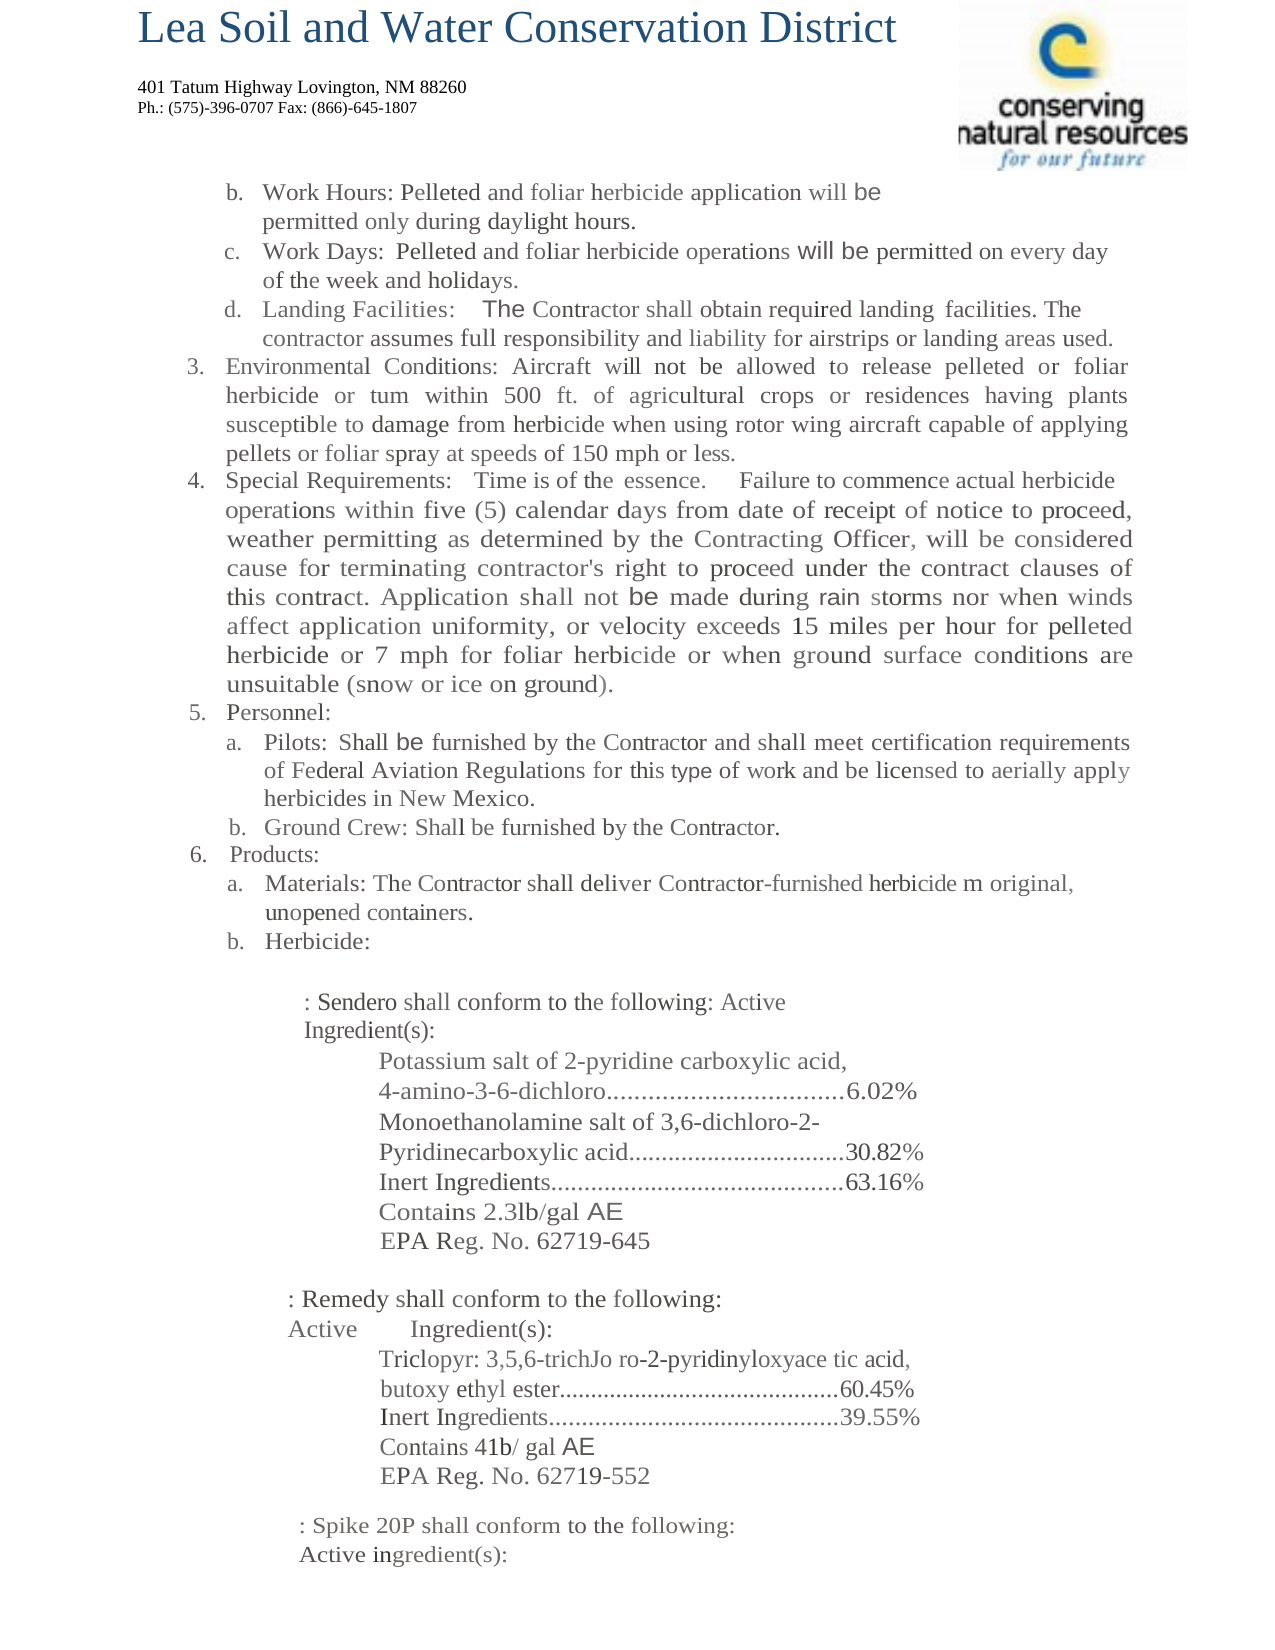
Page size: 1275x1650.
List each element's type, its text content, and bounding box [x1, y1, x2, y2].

text EPA Reg. No. 62719-552 [380, 1461, 1231, 1490]
picture [956, 0, 1186, 169]
text Contains 2.3lb/gal AE [378, 1197, 1231, 1225]
text Inert Ingredients 39.55% [379, 1405, 1231, 1431]
text : Spike 20P shall conform to the following: Active ingredient(s): [299, 1512, 799, 1567]
list Materials: The Contractor shall deliver Contractor-furnished herbicide m original, unopened containers. [227, 868, 1129, 926]
text operations within five (5) calendar days from date of receipt of notice to proceed, weather permitting as determined by the Contracting Officer, will be considered cause for terminating contractor's right to proceed under the contract clauses of this contract. Application shall not be made during rain storms nor when winds affect application uniformity, or velocity exceeds 15 miles per hour for pelleted herbicide or 7 mph for foliar herbicide or when ground surface conditions are unsuitable (snow or ice on ground). [225, 495, 1133, 697]
text Inert Ingredients 63.16% [378, 1167, 1231, 1196]
list Work Hours: Pelleted and foliar herbicide application will be permitted only during daylight hours. [226, 178, 1128, 235]
list Landing Facilities: The Contractor shall obtain required landing facilities. The contractor assumes full responsibility and liability for airstrips or landing areas used. [224, 295, 1129, 352]
list Products: [189, 841, 1231, 868]
text EPA Reg. No. 62719-645 [380, 1226, 1231, 1255]
list Herbicide: [227, 927, 1129, 955]
list Personnel: [188, 698, 1231, 726]
text Monoethanolamine salt of 3,6-dichloro-2- [378, 1107, 1231, 1136]
text : Sendero shall conform to the following: Active Ingredient(s): [304, 987, 798, 1044]
text 4-amino-3-6-dichloro. 6.02% [378, 1076, 1231, 1105]
text Potassium salt of 2-pyridine carboxylic acid, [378, 1046, 1231, 1075]
list Ground Crew: Shall be furnished by the Contractor. [229, 813, 1231, 840]
text : Remedy shall conform to the following: Active Ingredient(s): [287, 1284, 798, 1343]
list Environmental Conditions: Aircraft will not be allowed to release pelleted or foliar herbicide or tum within 500 ft. of agricultural crops or residences having plants susceptible to damage from herbicide when using rotor wing aircraft capable of applying pellets or foliar spray at speeds of 150 mph or less. [187, 352, 1129, 466]
list Work Days: Pelleted and foliar herbicide operations will be permitted on every day of the week and holidays. [224, 236, 1127, 294]
list Pilots: Shall be furnished by the Contractor and shall meet certification requirements of Federal Aviation Regulations for this type of work and be licensed to aerially apply herbicides in New Mexico. [226, 727, 1131, 812]
list Special Requirements: Time is of the essence. Failure to commence actual herbicide [187, 468, 1231, 494]
text Triclopyr: 3,5,6-trichJo ro-2-pyridinyloxyace tic acid, butoxy ethyl ester 60.45% [378, 1344, 917, 1403]
text Pyridinecarboxylic acid 30.82% [378, 1137, 1231, 1166]
text Contains 41b/ gal AE [379, 1432, 1231, 1461]
